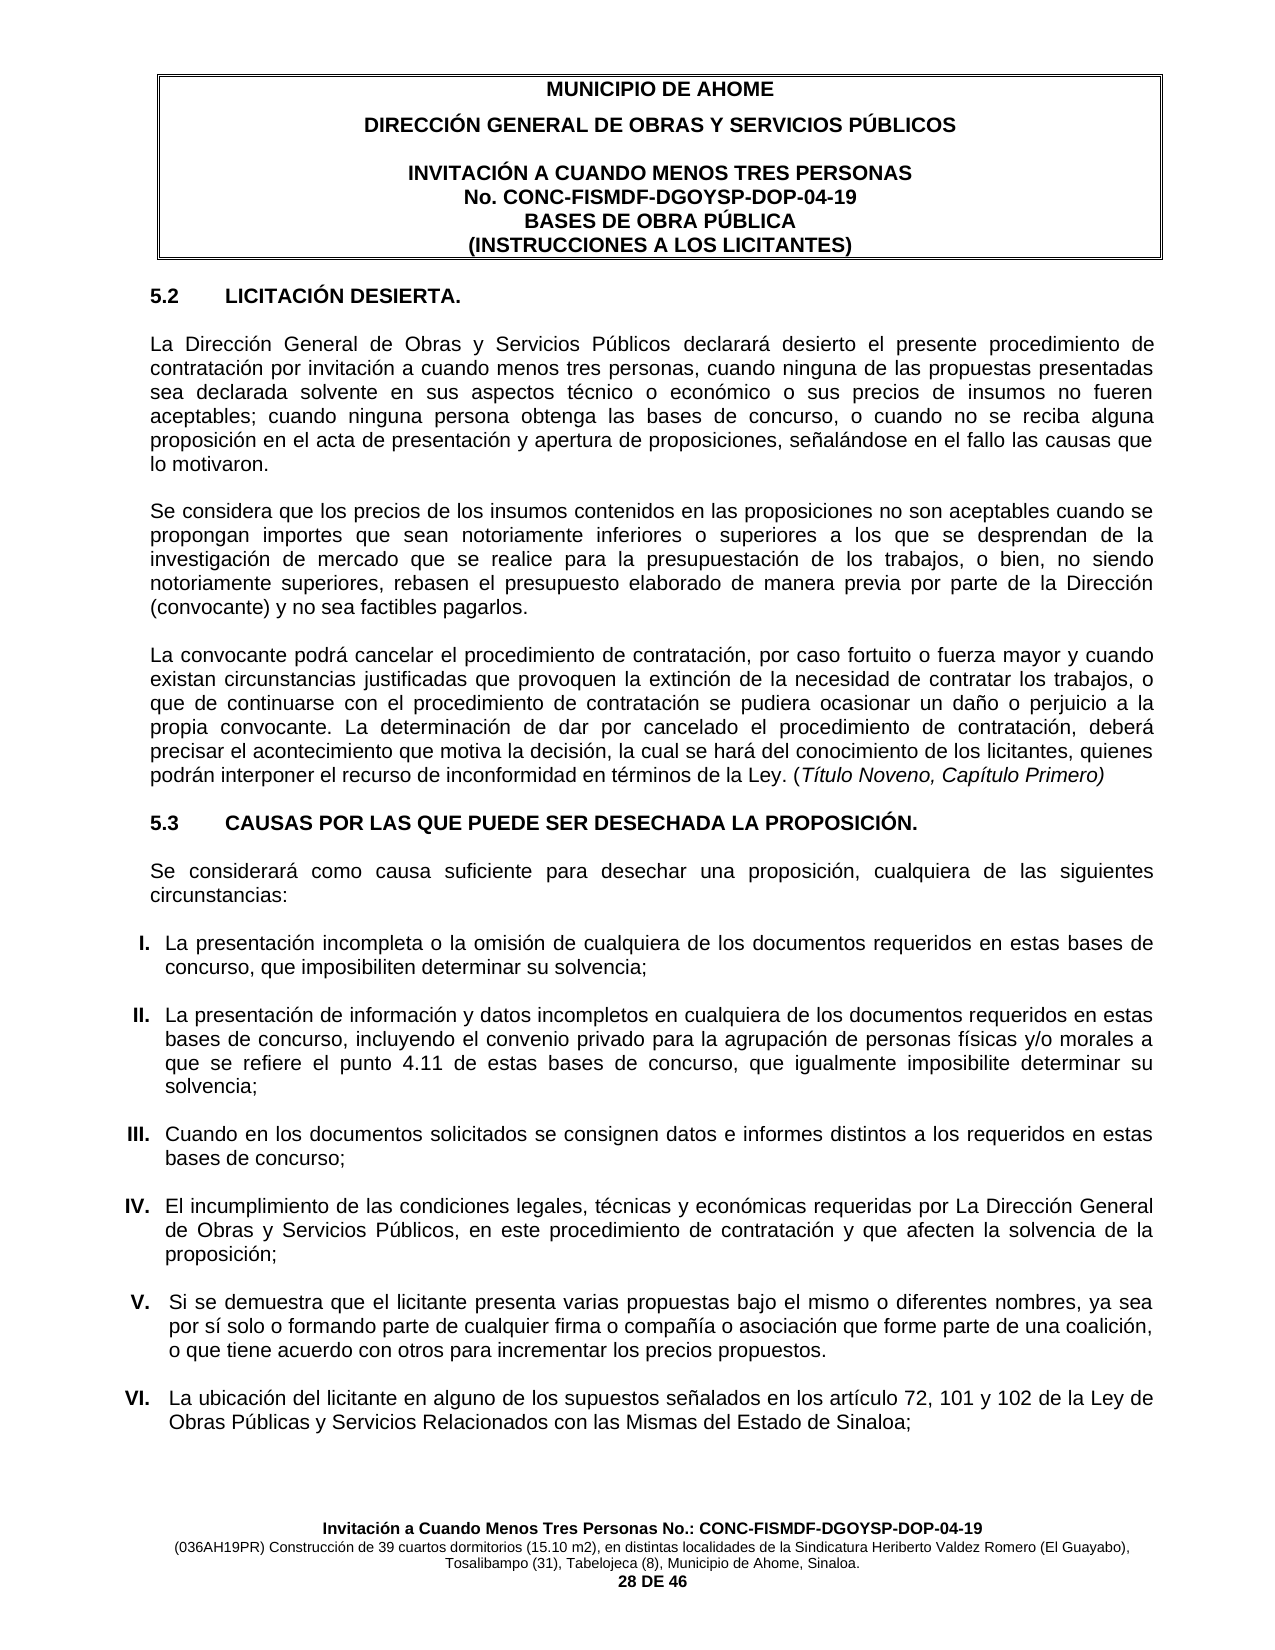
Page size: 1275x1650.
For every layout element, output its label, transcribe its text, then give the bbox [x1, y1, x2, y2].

list El incumplimiento de las condiciones legales, técnicas y económicas requeridas por La Dirección General de Obras y Servicios Públicos, en este procedimiento de contratación y que afecten la solvencia de la proposición; [150, 1194, 1155, 1266]
text Se considera que los precios de los insumos contenidos en las proposiciones no son aceptables cuando se propongan importes que sean notoriamente inferiores o superiores a los que se desprendan de la investigación de mercado que se realice para la presupuestación de los trabajos, o bien, no siendo notoriamente superiores, rebasen el presupuesto elaborado de manera previa por parte de la Dirección (convocante) y no sea factibles pagarlos. [150, 499, 1155, 619]
list Cuando en los documentos solicitados se consignen datos e informes distintos a los requeridos en estas bases de concurso; [150, 1122, 1155, 1170]
text Se considerará como causa suficiente para desechar una proposición, cualquiera de las siguientes circunstancias: [150, 859, 1155, 907]
list Si se demuestra que el licitante presenta varias propuestas bajo el mismo o diferentes nombres, ya sea por sí solo o formando parte de cualquier firma o compañía o asociación que forme parte de una coalición, o que tiene acuerdo con otros para incrementar los precios propuestos. [150, 1290, 1155, 1362]
text 5.2 LICITACIÓN DESIERTA. [150, 284, 1155, 308]
list La ubicación del licitante en alguno de los supuestos señalados en los artículo 72, 101 y 102 de la Ley de Obras Públicas y Servicios Relacionados con las Mismas del Estado de Sinaloa; [150, 1386, 1155, 1434]
text La Dirección General de Obras y Servicios Públicos declarará desierto el presente procedimiento de contratación por invitación a cuando menos tres personas, cuando ninguna de las propuestas presentadas sea declarada solvente en sus aspectos técnico o económico o sus precios de insumos no fueren aceptables; cuando ninguna persona obtenga las bases de concurso, o cuando no se reciba alguna proposición en el acta de presentación y apertura de proposiciones, señalándose en el fallo las causas que lo motivaron. [150, 332, 1155, 475]
list La presentación de información y datos incompletos en cualquiera de los documentos requeridos en estas bases de concurso, incluyendo el convenio privado para la agrupación de personas físicas y/o morales a que se refiere el punto 4.11 de estas bases de concurso, que igualmente imposibilite determinar su solvencia; [150, 1002, 1155, 1098]
text 5.3 CAUSAS POR LAS QUE PUEDE SER DESECHADA LA PROPOSICIÓN. [150, 811, 1155, 835]
list La presentación incompleta o la omisión de cualquiera de los documentos requeridos en estas bases de concurso, que imposibiliten determinar su solvencia; [150, 931, 1155, 978]
text La convocante podrá cancelar el procedimiento de contratación, por caso fortuito o fuerza mayor y cuando existan circunstancias justificadas que provoquen la extinción de la necesidad de contratar los trabajos, o que de continuarse con el procedimiento de contratación se pudiera ocasionar un daño o perjuicio a la propia convocante. La determinación de dar por cancelado el procedimiento de contratación, deberá precisar el acontecimiento que motiva la decisión, la cual se hará del conocimiento de los licitantes, quienes podrán interponer el recurso de inconformidad en términos de la Ley. (Título Noveno, Capítulo Primero) [150, 643, 1155, 787]
